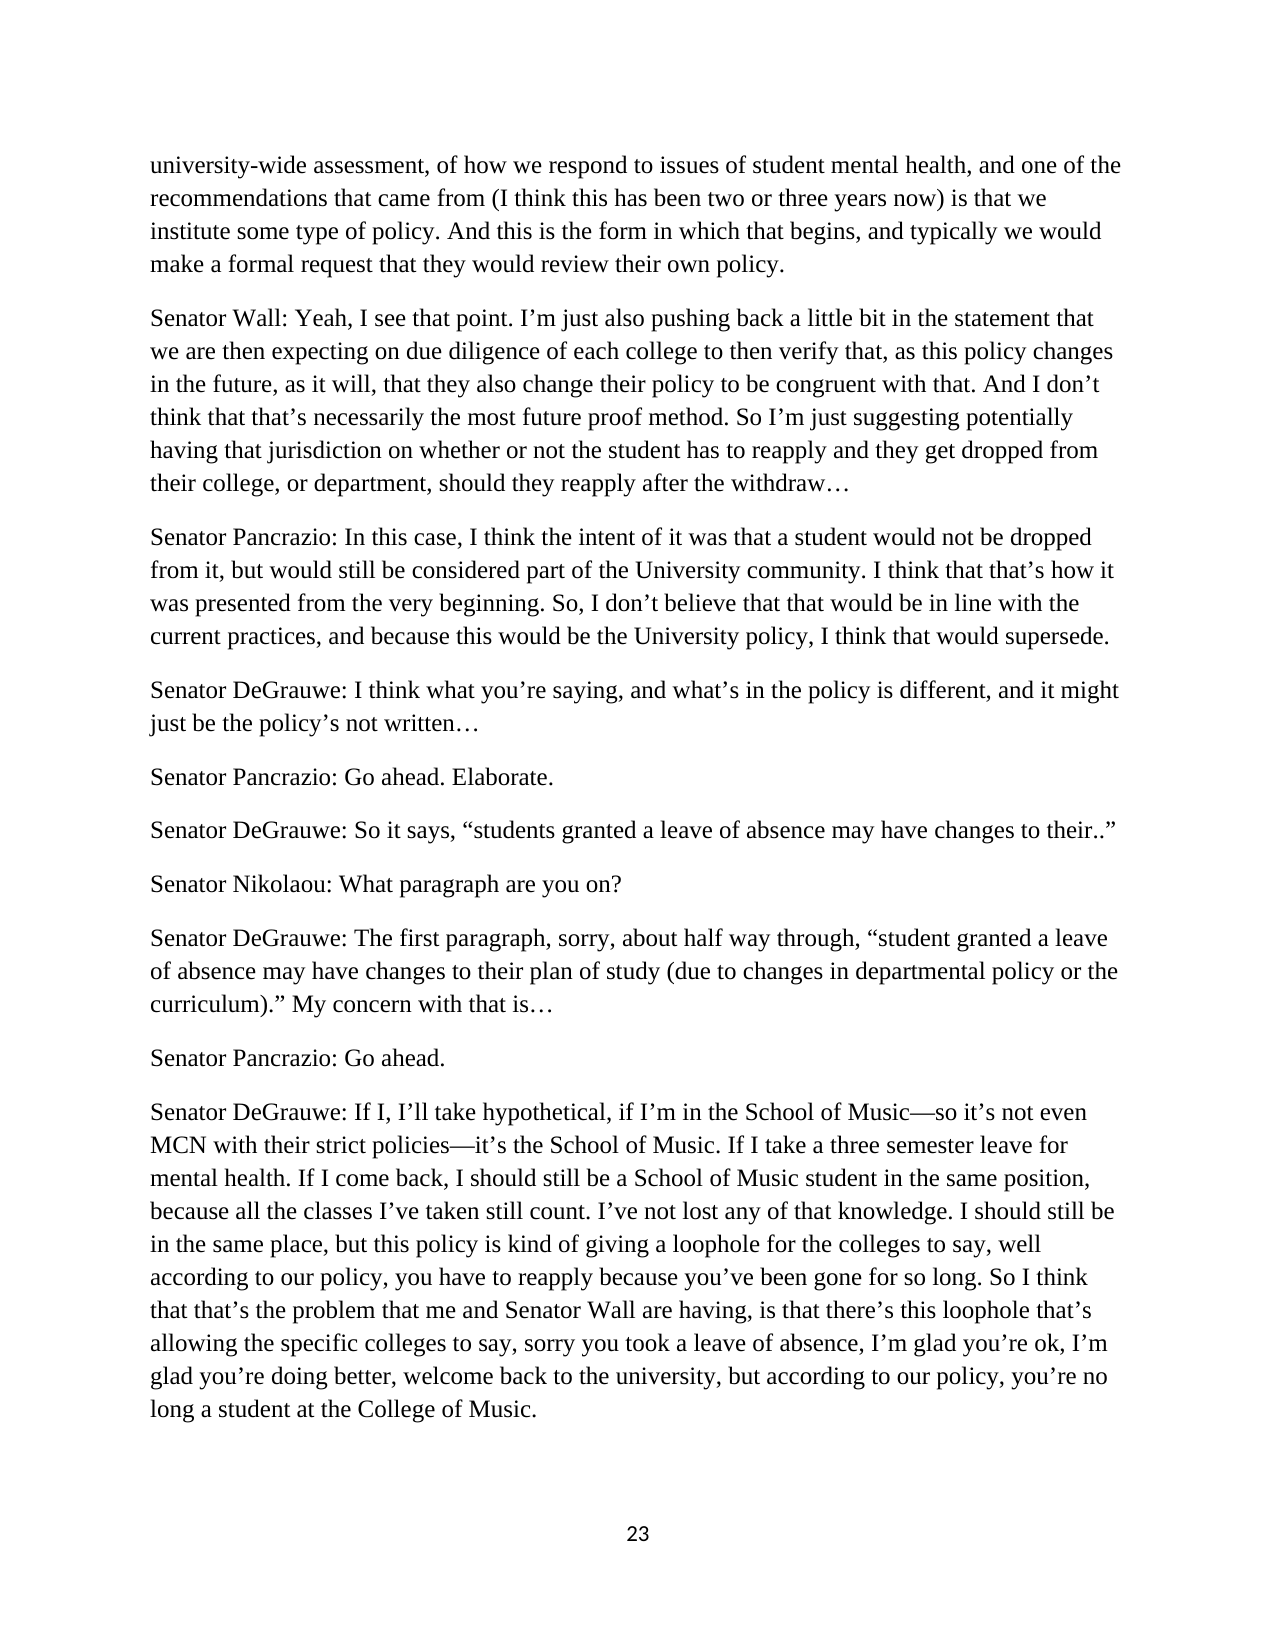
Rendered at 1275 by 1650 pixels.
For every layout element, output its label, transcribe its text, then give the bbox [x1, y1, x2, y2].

text Senator DeGrauwe: If I, I’ll take hypothetical, if I’m in the School of Music—so it’s not even MCN with their strict policies—it’s the School of Music. If I take a three semester leave for mental health. If I come back, I should still be a School of Music student in the same position, because all the classes I’ve taken still count. I’ve not lost any of that knowledge. I should still be in the same place, but this policy is kind of giving a loophole for the colleges to say, well according to our policy, you have to reapply because you’ve been gone for so long. So I think that that’s the problem that me and Senator Wall are having, is that there’s this loophole that’s allowing the specific colleges to say, sorry you took a leave of absence, I’m glad you’re ok, I’m glad you’re doing better, welcome back to the university, but according to our policy, you’re no long a student at the College of Music. [150, 1097, 1125, 1423]
text Senator Wall: Yeah, I see that point. I’m just also pushing back a little bit in the statement that we are then expecting on due diligence of each college to then verify that, as this policy changes in the future, as it will, that they also change their policy to be congruent with that. And I don’t think that that’s necessarily the most future proof method. So I’m just suggesting potentially having that jurisdiction on whether or not the student has to reapply and they get dropped from their college, or department, should they reapply after the withdraw… [150, 303, 1125, 497]
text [150, 150, 1125, 278]
text Senator DeGrauwe: I think what you’re saying, and what’s in the policy is different, and it might just be the policy’s not written… [150, 675, 1125, 737]
text Senator Pancrazio: Go ahead. Elaborate. [150, 762, 1125, 790]
text Senator DeGrauwe: So it says, “students granted a leave of absence may have changes to their..” [150, 816, 1125, 844]
text Senator DeGrauwe: The first paragraph, sorry, about half way through, “student granted a leave of absence may have changes to their plan of study (due to changes in departmental policy or the curriculum).” My concern with that is… [150, 923, 1125, 1018]
text Senator Pancrazio: In this case, I think the intent of it was that a student would not be dropped from it, but would still be considered part of the University community. I think that that’s how it was presented from the very beginning. So, I don’t believe that that would be in line with the current practices, and because this would be the University policy, I think that would supersede. [150, 522, 1125, 650]
text Senator Nikolaou: What paragraph are you on? [150, 869, 1125, 898]
text Senator Pancrazio: Go ahead. [150, 1043, 1125, 1072]
